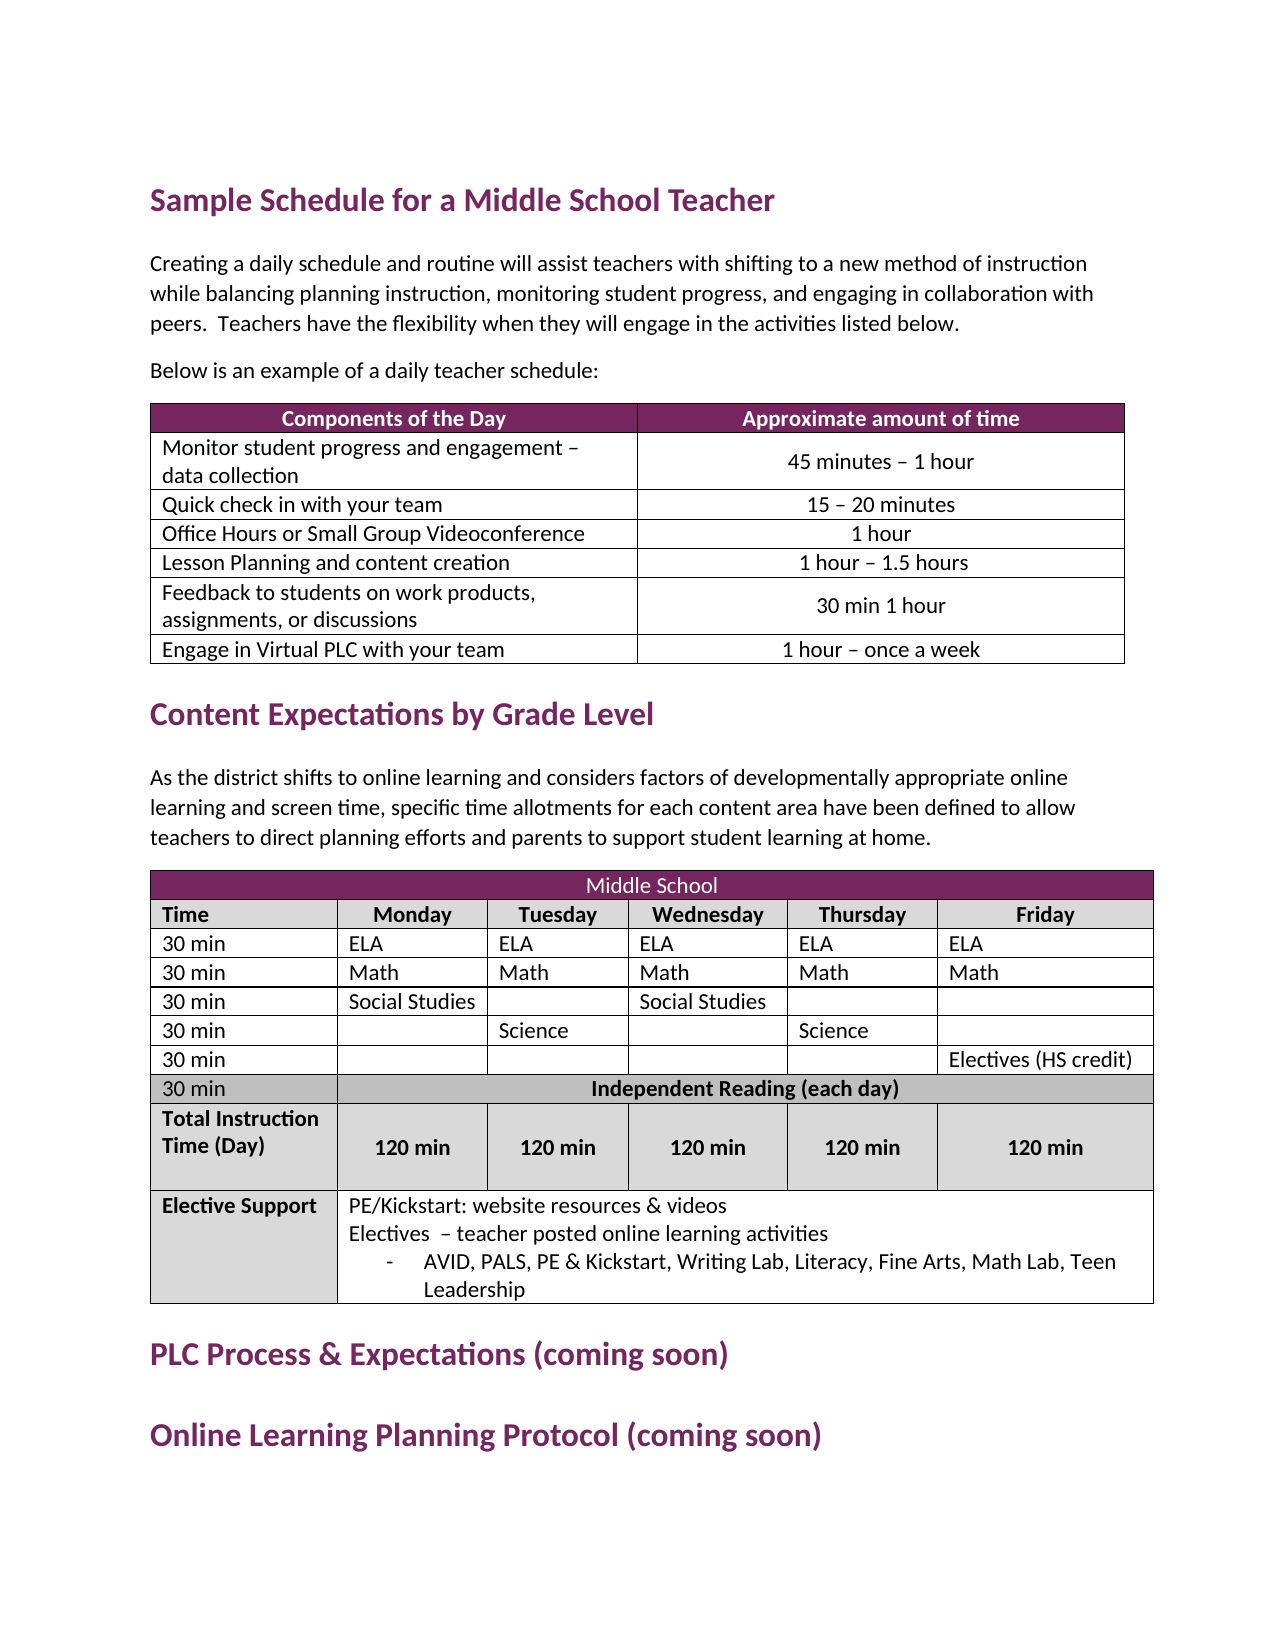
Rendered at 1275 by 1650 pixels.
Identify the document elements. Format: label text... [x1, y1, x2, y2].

table_cell 45 minutes – 1 hour [638, 433, 1124, 489]
table_cell 1 hour – once a week [638, 635, 1124, 663]
table_cell [629, 1046, 787, 1073]
text Creating a daily schedule and routine will assist teachers with shifting to a new method of instruction while balancing planning instruction, monitoring student progress, and engaging in collaboration with peers. Teachers have the flexibility when they will engage in the activities listed below. [150, 249, 1125, 337]
table_cell Office Hours or Small Group Videoconference [151, 520, 637, 547]
table_cell Thursday [788, 900, 937, 928]
table_cell 30 min [151, 1046, 337, 1073]
table_cell Electives (HS credit) [938, 1046, 1153, 1073]
table_header Middle School [151, 871, 1153, 899]
table_cell ELA [338, 929, 487, 957]
table_cell Independent Reading (each day) [338, 1075, 1153, 1103]
table_cell 30 min [151, 929, 337, 957]
table_cell 30 min 1 hour [638, 578, 1124, 634]
table_cell [938, 988, 1153, 1015]
table_cell Wednesday [629, 900, 787, 928]
table_cell Monitor student progress and engagement – data collection [151, 433, 637, 489]
table_cell Tuesday [488, 900, 628, 928]
table_cell [488, 988, 628, 1015]
text As the district shifts to online learning and considers factors of developmentally appropriate online learning and screen time, specific time allotments for each content area have been defined to allow teachers to direct planning efforts and parents to support student learning at home. [150, 763, 1125, 851]
table_cell ELA [788, 929, 937, 957]
table_cell 1 hour [638, 520, 1124, 547]
table_cell ELA [629, 929, 787, 957]
table_cell Friday [938, 900, 1153, 928]
table_cell Total Instruction Time (Day) [151, 1104, 337, 1190]
table_cell 30 min [151, 1016, 337, 1044]
table_cell 30 min [151, 988, 337, 1015]
table_cell Math [938, 958, 1153, 986]
table_cell Monday [338, 900, 487, 928]
table_cell 15 – 20 minutes [638, 490, 1124, 518]
table_cell 120 min [788, 1104, 937, 1190]
table_cell Math [629, 958, 787, 986]
subtitle PLC Process & Expectations (coming soon) [150, 1333, 1125, 1374]
table_header Components of the Day [151, 404, 637, 432]
table_cell 120 min [938, 1104, 1153, 1190]
table_header Approximate amount of time [638, 404, 1124, 432]
table_cell [788, 1046, 937, 1073]
table_cell Time [151, 900, 337, 928]
subtitle Sample Schedule for a Middle School Teacher [150, 179, 1125, 220]
table_cell [788, 988, 937, 1015]
subtitle Content Expectations by Grade Level [150, 693, 1125, 734]
table_cell Math [488, 958, 628, 986]
table_cell Math [788, 958, 937, 986]
table_cell Science [788, 1016, 937, 1044]
text Below is an example of a daily teacher schedule: [150, 356, 1125, 384]
table_cell 120 min [629, 1104, 787, 1190]
table_cell Social Studies [629, 988, 787, 1015]
table_cell [629, 1016, 787, 1044]
table_cell [488, 1046, 628, 1073]
table_cell Feedback to students on work products, assignments, or discussions [151, 578, 637, 634]
table_cell Lesson Planning and content creation [151, 549, 637, 577]
table_cell ELA [938, 929, 1153, 957]
table_cell PE/Kickstart: website resources & videos Electives – teacher posted online learning activities AVID, PALS, PE & Kickstart, Writing Lab, Literacy, Fine Arts, Math Lab, Teen Leadership [338, 1191, 1153, 1303]
table_cell 30 min [151, 1075, 337, 1103]
table_cell 1 hour – 1.5 hours [638, 549, 1124, 577]
table_cell Engage in Virtual PLC with your team [151, 635, 637, 663]
table_cell Quick check in with your team [151, 490, 637, 518]
table_cell 120 min [338, 1104, 487, 1190]
table_cell [338, 1046, 487, 1073]
table_cell Elective Support [151, 1191, 337, 1303]
table_cell Math [338, 958, 487, 986]
table_cell Social Studies [338, 988, 487, 1015]
table_cell 30 min [151, 958, 337, 986]
table_cell [938, 1016, 1153, 1044]
table_cell ELA [488, 929, 628, 957]
table_cell Science [488, 1016, 628, 1044]
table_cell 120 min [488, 1104, 628, 1190]
subtitle Online Learning Planning Protocol (coming soon) [150, 1414, 1125, 1455]
table_cell [338, 1016, 487, 1044]
